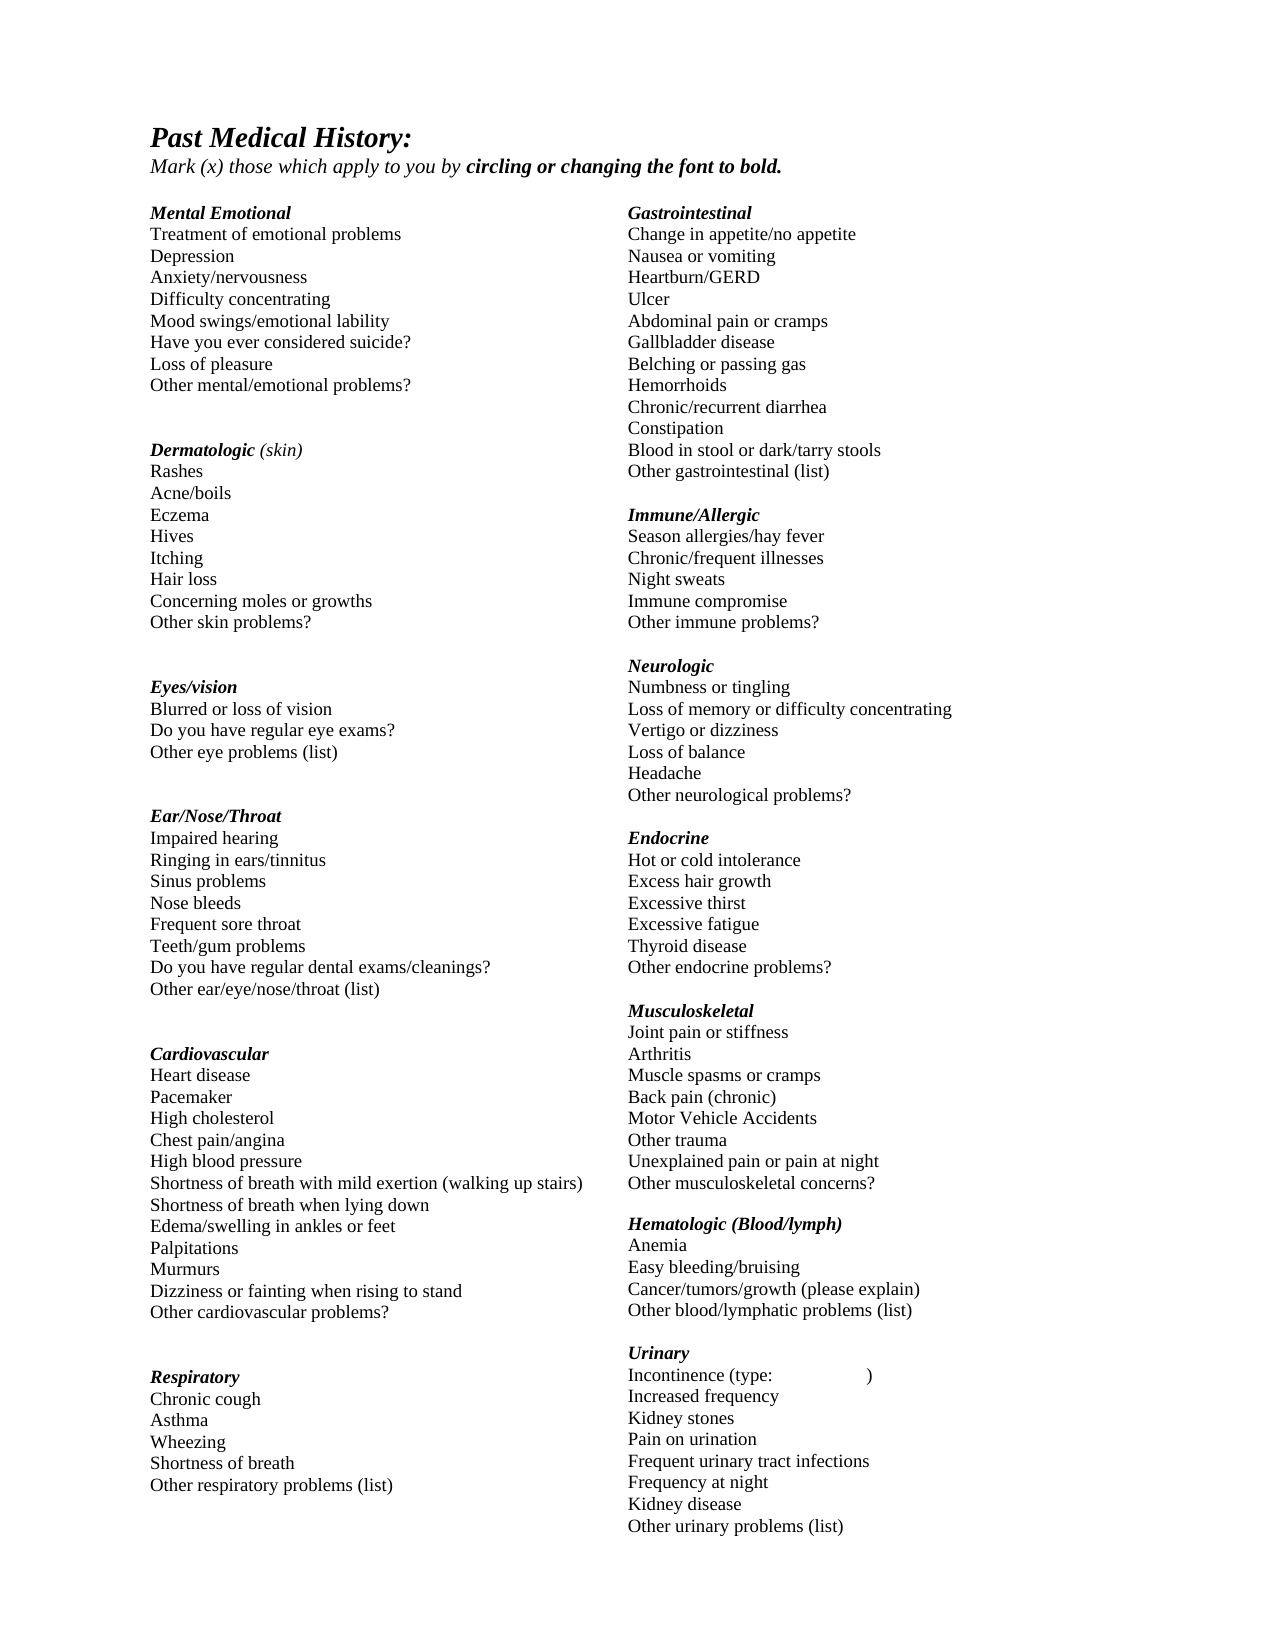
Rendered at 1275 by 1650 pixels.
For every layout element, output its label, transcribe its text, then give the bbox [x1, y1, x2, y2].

table_header Gastrointestinal Change in appetite/no appetite Nausea or vomiting Heartburn/GERD Ulcer Abdominal pain or cramps Gallbladder disease Belching or passing gas Hemorrhoids Chronic/recurrent diarrhea Constipation Blood in stool or dark/tarry stools Other gastrointestinal (list) Immune/Allergic Season allergies/hay fever Chronic/frequent illnesses Night sweats Immune compromise Other immune problems? Neurologic Numbness or tingling Loss of memory or difficulty concentrating Vertigo or dizziness Loss of balance Headache Other neurological problems? Endocrine Hot or cold intolerance Excess hair growth Excessive thirst Excessive fatigue Thyroid disease Other endocrine problems? Musculoskeletal Joint pain or stiffness Arthritis Muscle spasms or cramps Back pain (chronic) Motor Vehicle Accidents Other trauma Unexplained pain or pain at night Other musculoskeletal concerns? Hematologic (Blood/lymph) Anemia Easy bleeding/bruising Cancer/tumors/growth (please explain) Other blood/lymphatic problems (list) Urinary Incontinence (type: ) Increased frequency Kidney stones Pain on urination Frequent urinary tract infections Frequency at night Kidney disease Other urinary problems (list) [616, 202, 1113, 1541]
text Past Medical History: [150, 120, 1125, 153]
text Mark (x) those which apply to you by circling or changing the font to bold. [150, 153, 1125, 178]
table_header Mental Emotional Treatment of emotional problems Depression Anxiety/nervousness Difficulty concentrating Mood swings/emotional lability Have you ever considered suicide? Loss of pleasure Other mental/emotional problems? Dermatologic (skin) Rashes Acne/boils Eczema Hives Itching Hair loss Concerning moles or growths Other skin problems? Eyes/vision Blurred or loss of vision Do you have regular eye exams? Other eye problems (list) Ear/Nose/Throat Impaired hearing Ringing in ears/tinnitus Sinus problems Nose bleeds Frequent sore throat Teeth/gum problems Do you have regular dental exams/cleanings? Other ear/eye/nose/throat (list) Cardiovascular Heart disease Pacemaker High cholesterol Chest pain/angina High blood pressure Shortness of breath with mild exertion (walking up stairs) Shortness of breath when lying down Edema/swelling in ankles or feet Palpitations Murmurs Dizziness or fainting when rising to stand Other cardiovascular problems? Respiratory Chronic cough Asthma Wheezing Shortness of breath Other respiratory problems (list) [139, 202, 616, 1541]
